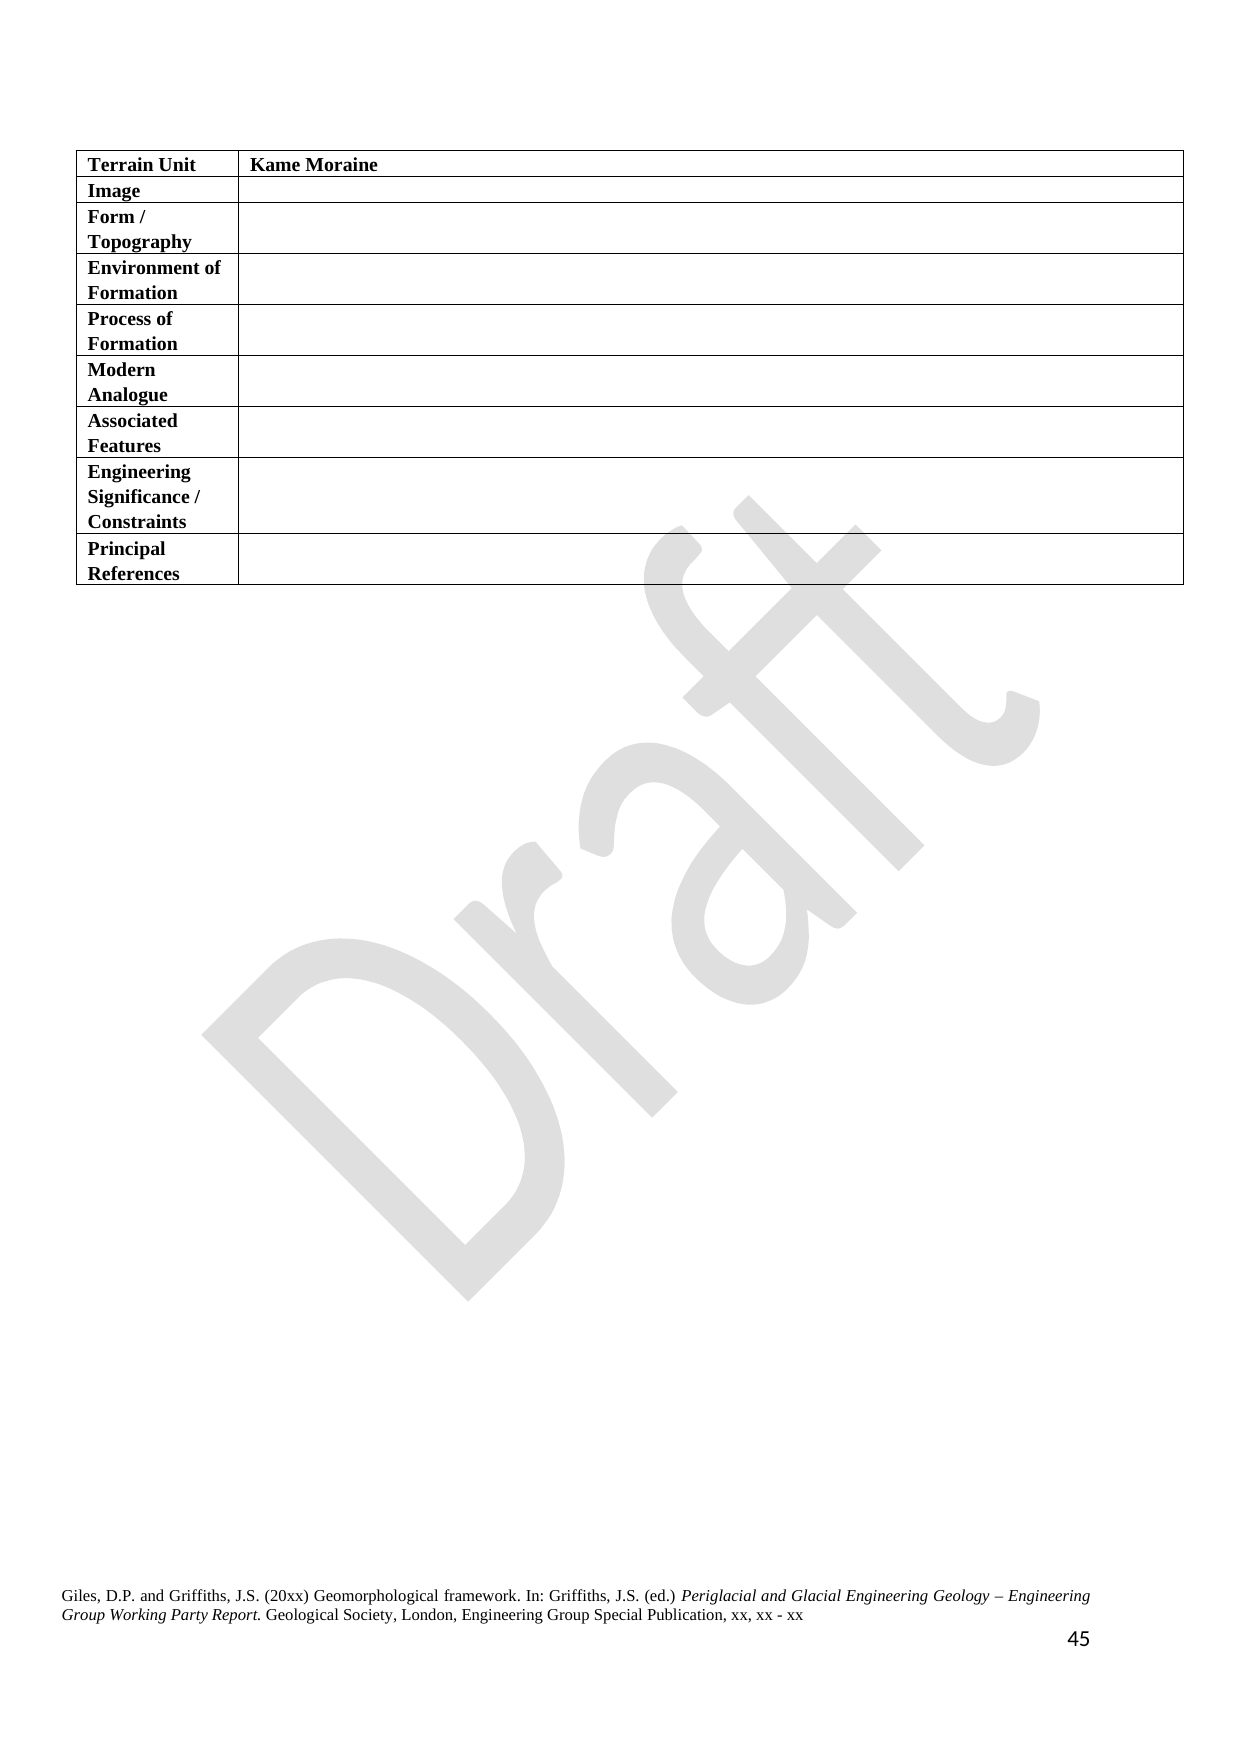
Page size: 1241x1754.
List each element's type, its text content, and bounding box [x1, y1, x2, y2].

table_cell [239, 458, 1183, 533]
table_cell [239, 305, 1183, 355]
table_header Terrain Unit [77, 151, 238, 176]
table_cell Process of Formation [77, 305, 238, 355]
table_cell Image [77, 177, 238, 202]
table_cell Form / Topography [77, 203, 238, 253]
table_cell [239, 177, 1183, 202]
table_cell Environment of Formation [77, 254, 238, 304]
table_cell [239, 203, 1183, 253]
table_cell Modern Analogue [77, 356, 238, 406]
table_cell [239, 254, 1183, 304]
table_cell Engineering Significance / Constraints [77, 458, 238, 533]
table_cell [239, 407, 1183, 457]
table_cell Principal References [77, 534, 238, 584]
table_header Kame Moraine [239, 151, 1183, 176]
table_cell Associated Features [77, 407, 238, 457]
table_cell [239, 356, 1183, 406]
table_cell [239, 534, 1183, 584]
